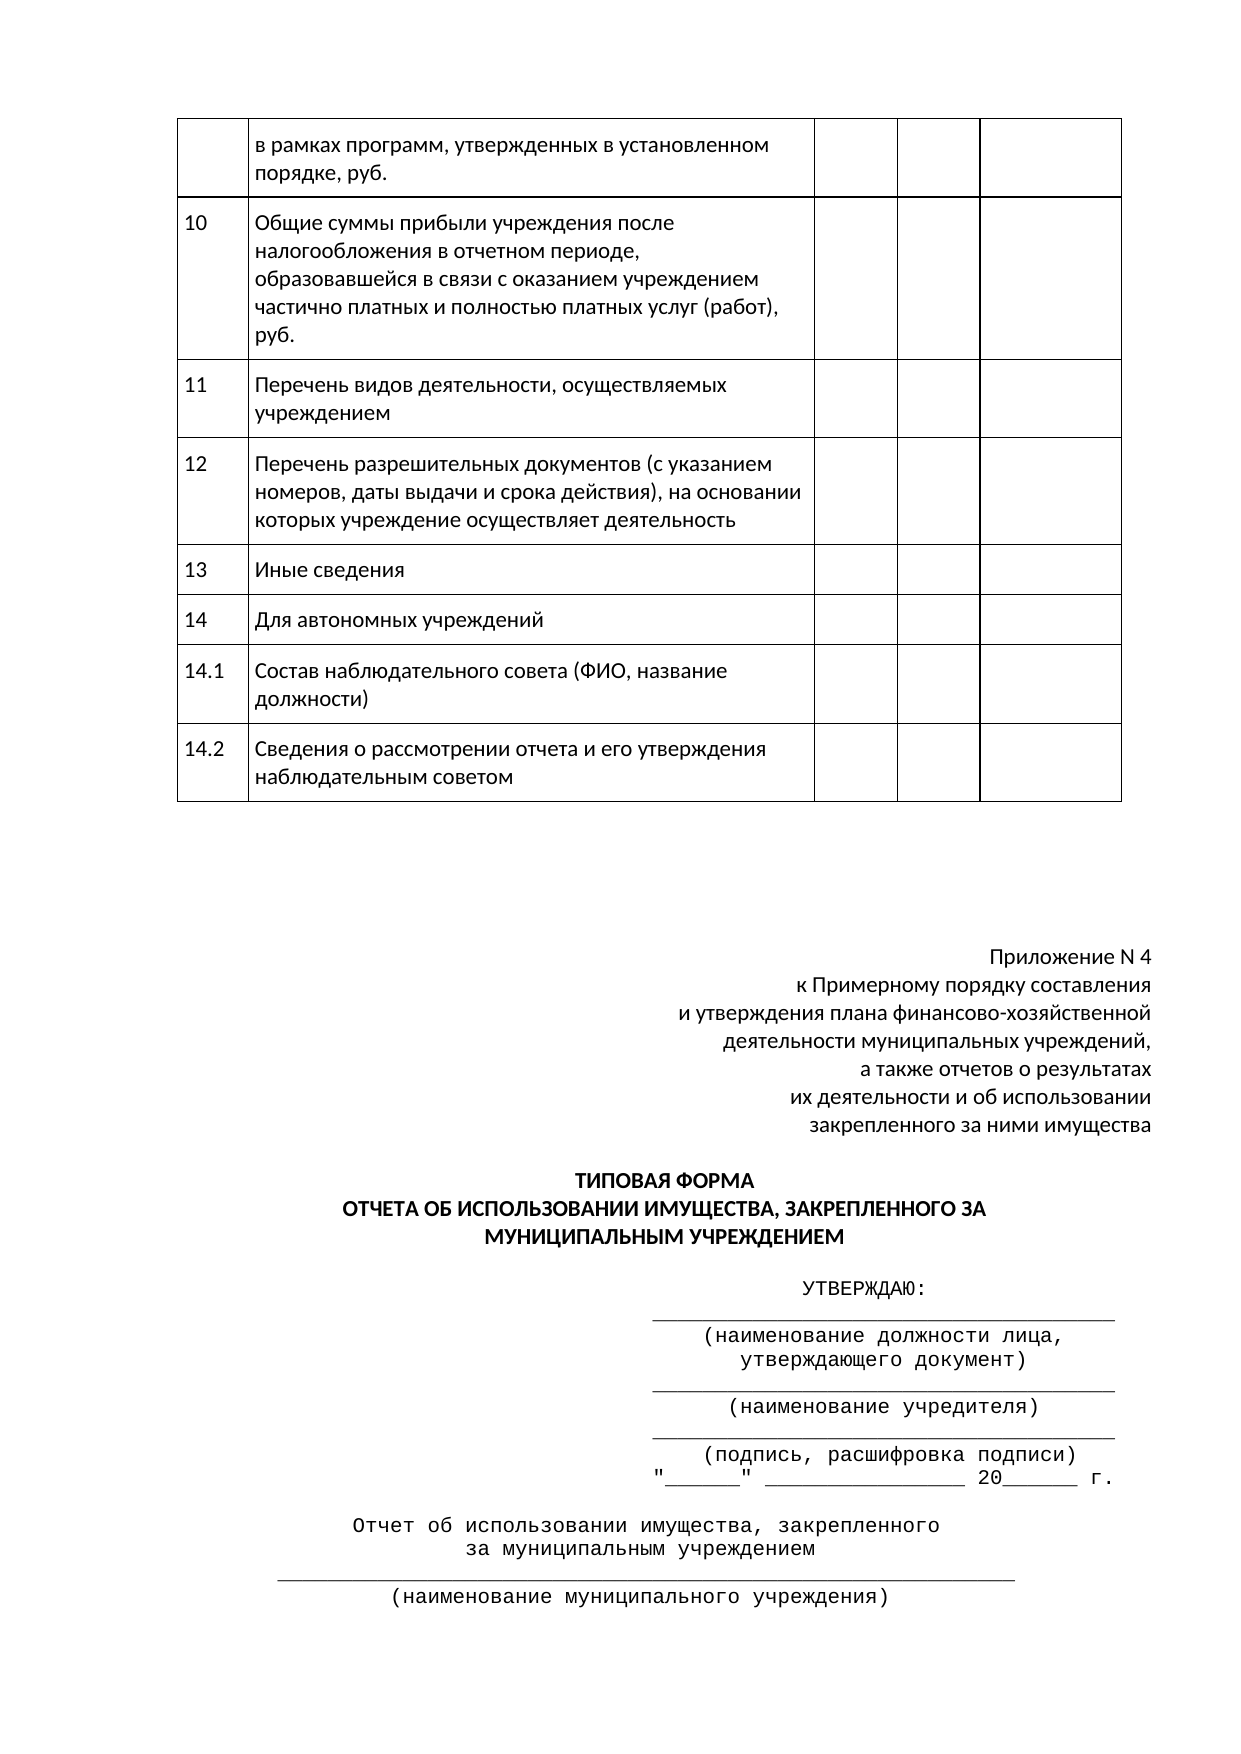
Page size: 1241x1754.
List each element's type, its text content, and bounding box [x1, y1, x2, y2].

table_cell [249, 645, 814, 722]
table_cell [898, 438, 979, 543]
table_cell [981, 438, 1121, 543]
text за муниципальным учреждением [177, 1538, 1152, 1562]
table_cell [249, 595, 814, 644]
text (подпись, расшифровка подписи) [177, 1444, 1152, 1467]
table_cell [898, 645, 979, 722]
text и утверждения плана финансово-хозяйственной [177, 998, 1152, 1026]
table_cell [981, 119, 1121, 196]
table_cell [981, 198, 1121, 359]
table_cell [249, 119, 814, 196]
title МУНИЦИПАЛЬНЫМ УЧРЕЖДЕНИЕМ [177, 1222, 1152, 1250]
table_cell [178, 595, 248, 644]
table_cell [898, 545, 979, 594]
text _____________________________________ [177, 1420, 1152, 1444]
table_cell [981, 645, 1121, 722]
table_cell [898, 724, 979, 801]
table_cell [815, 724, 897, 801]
text закрепленного за ними имущества [177, 1110, 1152, 1138]
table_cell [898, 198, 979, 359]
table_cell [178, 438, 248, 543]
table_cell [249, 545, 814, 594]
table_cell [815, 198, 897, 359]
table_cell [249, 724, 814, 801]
text деятельности муниципальных учреждений, [177, 1026, 1152, 1054]
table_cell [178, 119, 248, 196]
text к Примерному порядку составления [177, 970, 1152, 998]
text (наименование должности лица, [177, 1326, 1152, 1349]
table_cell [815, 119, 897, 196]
text "______" ________________ 20______ г. [177, 1467, 1152, 1491]
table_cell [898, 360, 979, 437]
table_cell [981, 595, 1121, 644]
text (наименование муниципального учреждения) [177, 1586, 1152, 1609]
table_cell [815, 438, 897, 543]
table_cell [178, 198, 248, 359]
text _____________________________________ [177, 1302, 1152, 1326]
text утверждающего документ) [177, 1349, 1152, 1373]
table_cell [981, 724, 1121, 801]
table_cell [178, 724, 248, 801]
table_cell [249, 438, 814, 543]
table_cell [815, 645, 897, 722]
text а также отчетов о результатах [177, 1054, 1152, 1082]
title ТИПОВАЯ ФОРМА [177, 1166, 1152, 1194]
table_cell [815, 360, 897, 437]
text ___________________________________________________________ [177, 1562, 1152, 1586]
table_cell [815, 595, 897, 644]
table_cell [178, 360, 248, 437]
text _____________________________________ [177, 1373, 1152, 1396]
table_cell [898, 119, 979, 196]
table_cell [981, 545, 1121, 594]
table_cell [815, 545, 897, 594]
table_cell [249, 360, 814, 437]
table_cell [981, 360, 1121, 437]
title ОТЧЕТА ОБ ИСПОЛЬЗОВАНИИ ИМУЩЕСТВА, ЗАКРЕПЛЕННОГО ЗА [177, 1194, 1152, 1222]
text Приложение N 4 [177, 942, 1152, 970]
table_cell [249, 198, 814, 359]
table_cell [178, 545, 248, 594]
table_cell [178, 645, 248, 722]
text их деятельности и об использовании [177, 1082, 1152, 1110]
text Отчет об использовании имущества, закрепленного [177, 1515, 1152, 1538]
text УТВЕРЖДАЮ: [177, 1278, 1152, 1302]
text (наименование учредителя) [177, 1396, 1152, 1420]
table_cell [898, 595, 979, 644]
